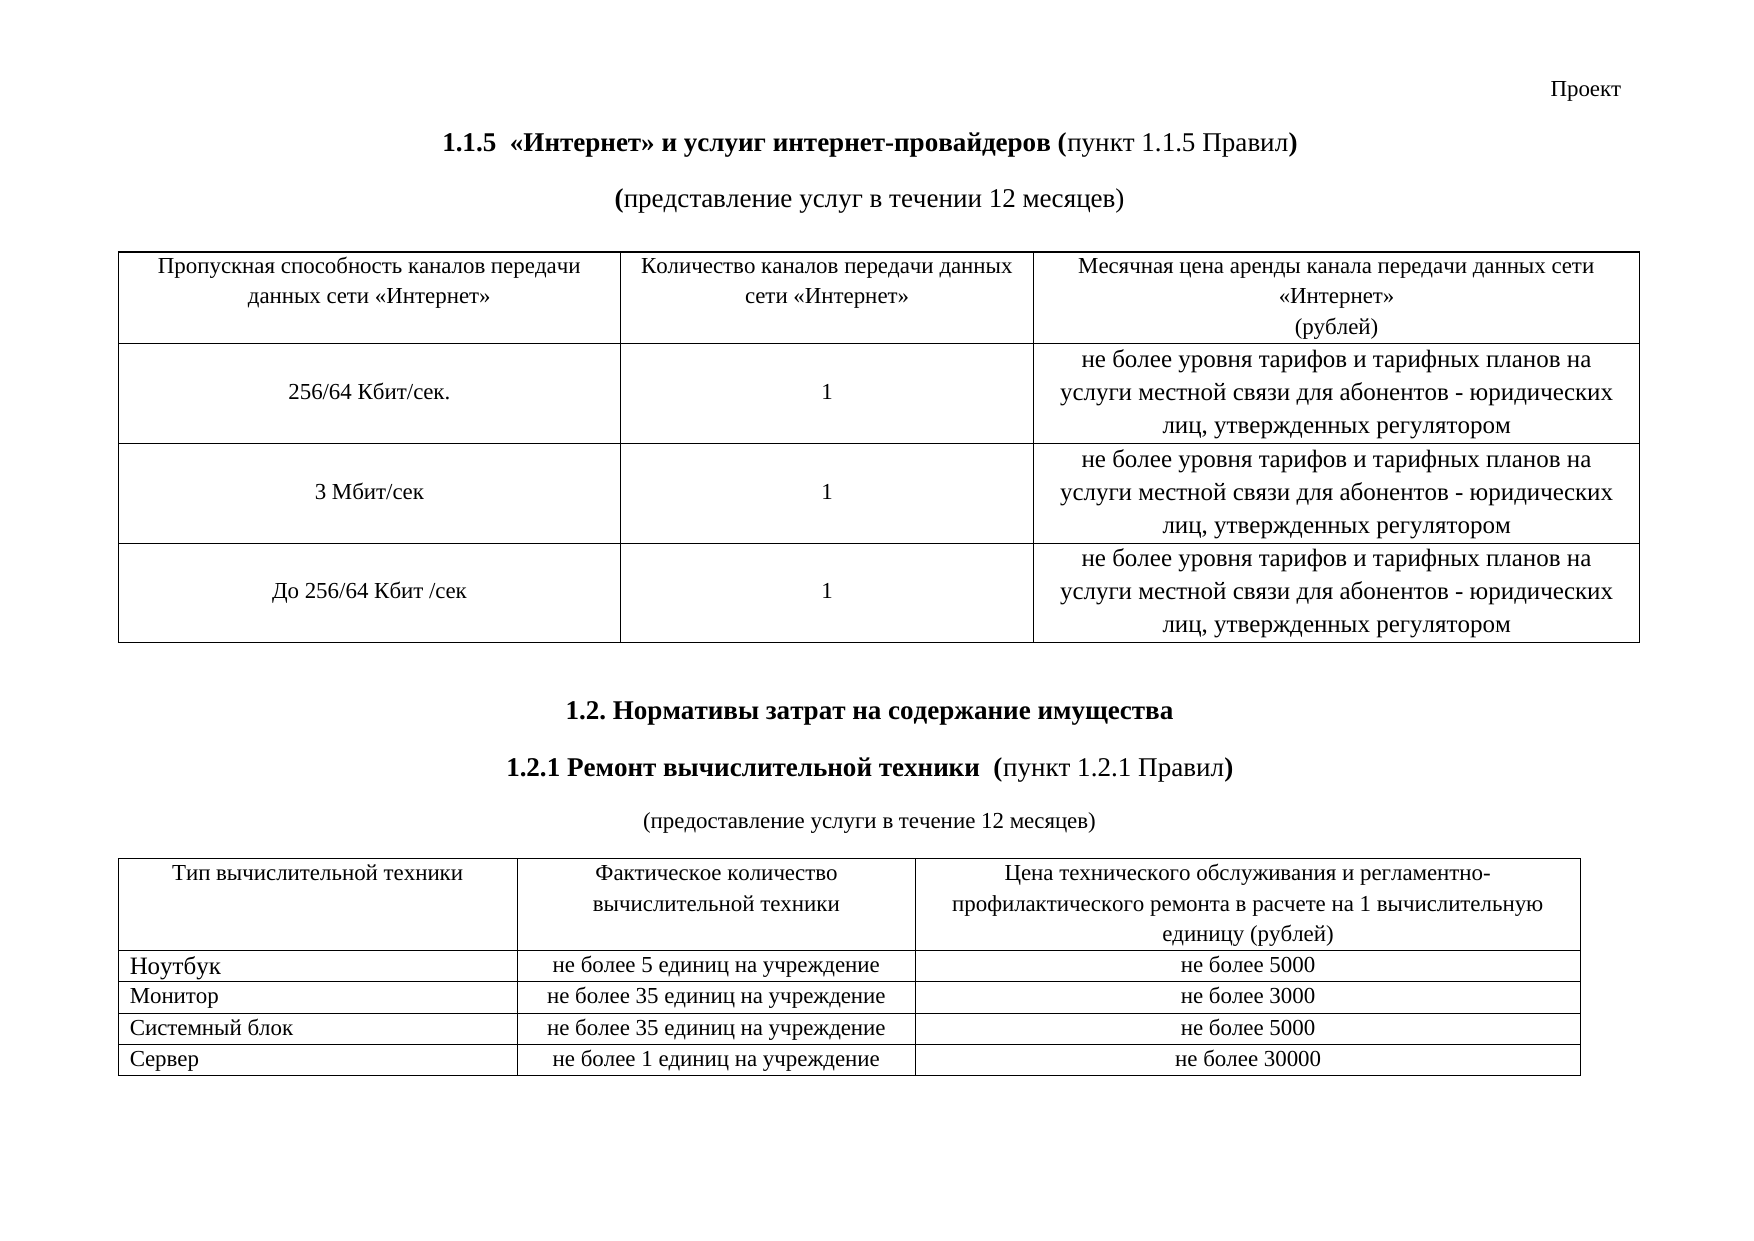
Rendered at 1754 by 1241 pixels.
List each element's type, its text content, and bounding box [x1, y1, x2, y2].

table_cell не более 35 единиц на учреждение [518, 1014, 915, 1044]
table_cell 1 [621, 344, 1033, 443]
text 1.1.5 «Интернет» и услуиг интернет-провайдеров (пункт 1.1.5 Правил) [118, 126, 1621, 157]
text (представление услуг в течении 12 месяцев) [118, 183, 1621, 214]
table_cell не более 5000 [916, 951, 1580, 981]
table_header Пропускная способность каналов передачи данных сети «Интернет» [119, 253, 620, 343]
table_cell 256/64 Кбит/сек. [119, 344, 620, 443]
table_cell 1 [621, 444, 1033, 542]
text 1.2.1 Ремонт вычислительной техники (пункт 1.2.1 Правил) [118, 751, 1621, 782]
table_cell не более 5000 [916, 1014, 1580, 1044]
table_cell Сервер [119, 1045, 517, 1075]
table_header Фактическое количество вычислительной техники [518, 859, 915, 950]
table_header Количество каналов передачи данных сети «Интернет» [621, 253, 1033, 343]
table_cell не более 35 единиц на учреждение [518, 982, 915, 1012]
table_cell не более 30000 [916, 1045, 1580, 1075]
table_cell До 256/64 Кбит /сек [119, 544, 620, 642]
table_header Тип вычислительной техники [119, 859, 517, 950]
table_cell не более 1 единиц на учреждение [518, 1045, 915, 1075]
table_cell Ноутбук [119, 951, 517, 981]
table_cell не более уровня тарифов и тарифных планов на услуги местной связи для абонентов - юридических лиц, утвержденных регулятором [1034, 444, 1639, 542]
table_cell не более уровня тарифов и тарифных планов на услуги местной связи для абонентов - юридических лиц, утвержденных регулятором [1034, 544, 1639, 642]
text (предоставление услуги в течение 12 месяцев) [118, 807, 1621, 834]
table_cell не более уровня тарифов и тарифных планов на услуги местной связи для абонентов - юридических лиц, утвержденных регулятором [1034, 344, 1639, 443]
table_cell 3 Мбит/сек [119, 444, 620, 542]
table_cell не более 3000 [916, 982, 1580, 1012]
table_cell не более 5 единиц на учреждение [518, 951, 915, 981]
table_header Месячная цена аренды канала передачи данных сети «Интернет» (рублей) [1034, 253, 1639, 343]
table_cell Системный блок [119, 1014, 517, 1044]
table_cell 1 [621, 544, 1033, 642]
table_header Цена технического обслуживания и регламентно-профилактического ремонта в расчете на 1 вычислительную единицу (рублей) [916, 859, 1580, 950]
table_cell Монитор [119, 982, 517, 1012]
text 1.2. Нормативы затрат на содержание имущества [118, 694, 1621, 725]
